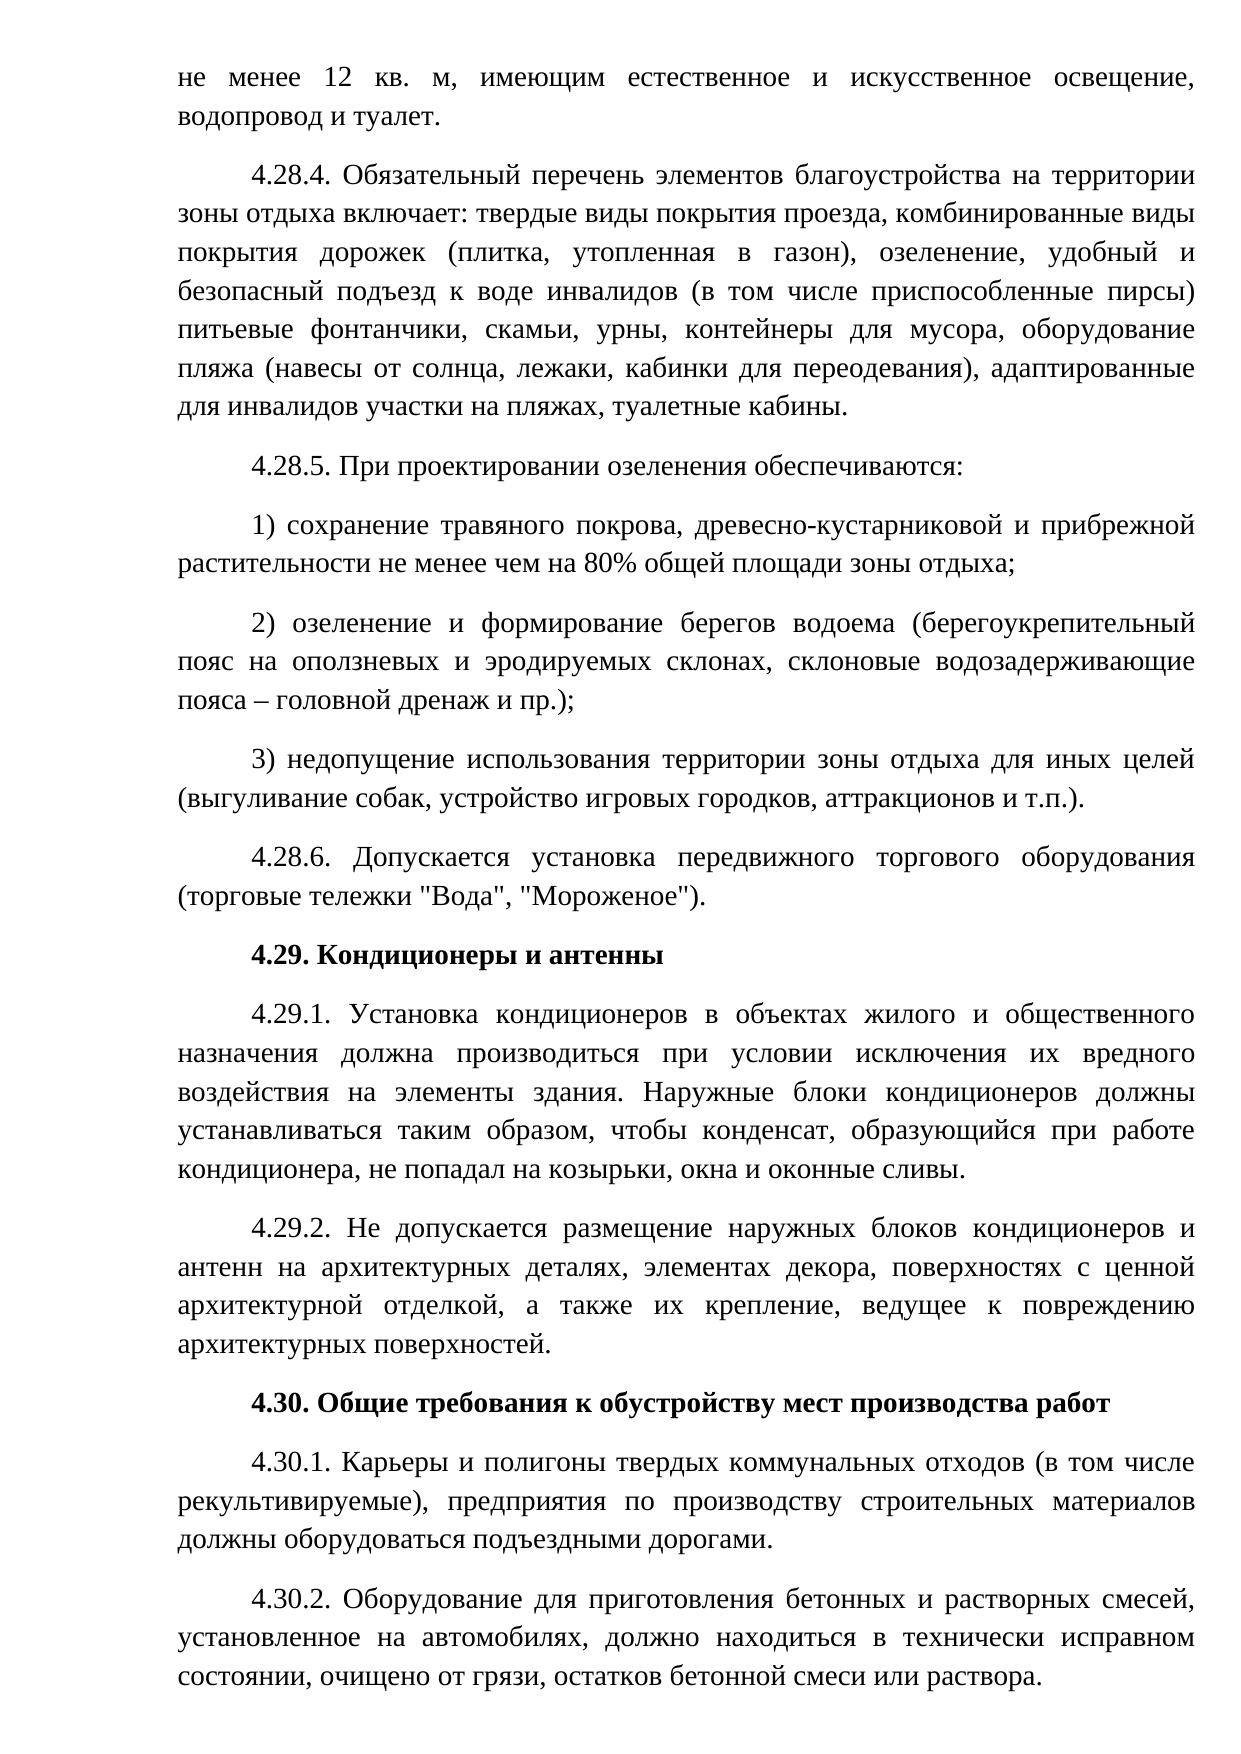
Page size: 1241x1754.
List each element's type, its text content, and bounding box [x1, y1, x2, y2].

text 1) сохранение травяного покрова, древесно-кустарниковой и прибрежной растительности не менее чем на 80% общей площади зоны отдыха; [177, 507, 1196, 579]
text 4.30.1. Карьеры и полигоны твердых коммунальных отходов (в том числе рекультивируемые), предприятия по производству строительных материалов должны оборудоваться подъездными дорогами. [177, 1444, 1196, 1555]
text 2) озеленение и формирование берегов водоема (берегоукрепительный пояс на оползневых и эродируемых склонах, склоновые водозадерживающие пояса – головной дренаж и пр.); [177, 605, 1196, 716]
text 4.28.4. Обязательный перечень элементов благоустройства на территории зоны отдыха включает: твердые виды покрытия проезда, комбинированные виды покрытия дорожек (плитка, утопленная в газон), озеленение, удобный и безопасный подъезд к воде инвалидов (в том числе приспособленные пирсы) питьевые фонтанчики, скамьи, урны, контейнеры для мусора, оборудование пляжа (навесы от солнца, лежаки, кабинки для переодевания), адаптированные для инвалидов участки на пляжах, туалетные кабины. [177, 157, 1196, 422]
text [177, 59, 1196, 131]
text 4.30.2. Оборудование для приготовления бетонных и растворных смесей, установленное на автомобилях, должно находиться в технически исправном состоянии, очищено от грязи, остатков бетонной смеси или раствора. [177, 1581, 1196, 1692]
text 4.29.2. Не допускается размещение наружных блоков кондиционеров и антенн на архитектурных деталях, элементах декора, поверхностях с ценной архитектурной отделкой, а также их крепление, ведущее к повреждению архитектурных поверхностей. [177, 1210, 1196, 1359]
text 3) недопущение использования территории зоны отдыха для иных целей (выгуливание собак, устройство игровых городков, аттракционов и т.п.). [177, 741, 1196, 813]
text 4.28.5. При проектировании озеленения обеспечиваются: [177, 448, 1196, 481]
text 4.30. Общие требования к обустройству мест производства работ [177, 1385, 1196, 1419]
text 4.29. Кондиционеры и антенны [177, 937, 1196, 971]
text 4.28.6. Допускается установка передвижного торгового оборудования (торговые тележки "Вода", "Мороженое"). [177, 839, 1196, 911]
text 4.29.1. Установка кондиционеров в объектах жилого и общественного назначения должна производиться при условии исключения их вредного воздействия на элементы здания. Наружные блоки кондиционеров должны устанавливаться таким образом, чтобы конденсат, образующийся при работе кондиционера, не попадал на козырьки, окна и оконные сливы. [177, 997, 1196, 1184]
